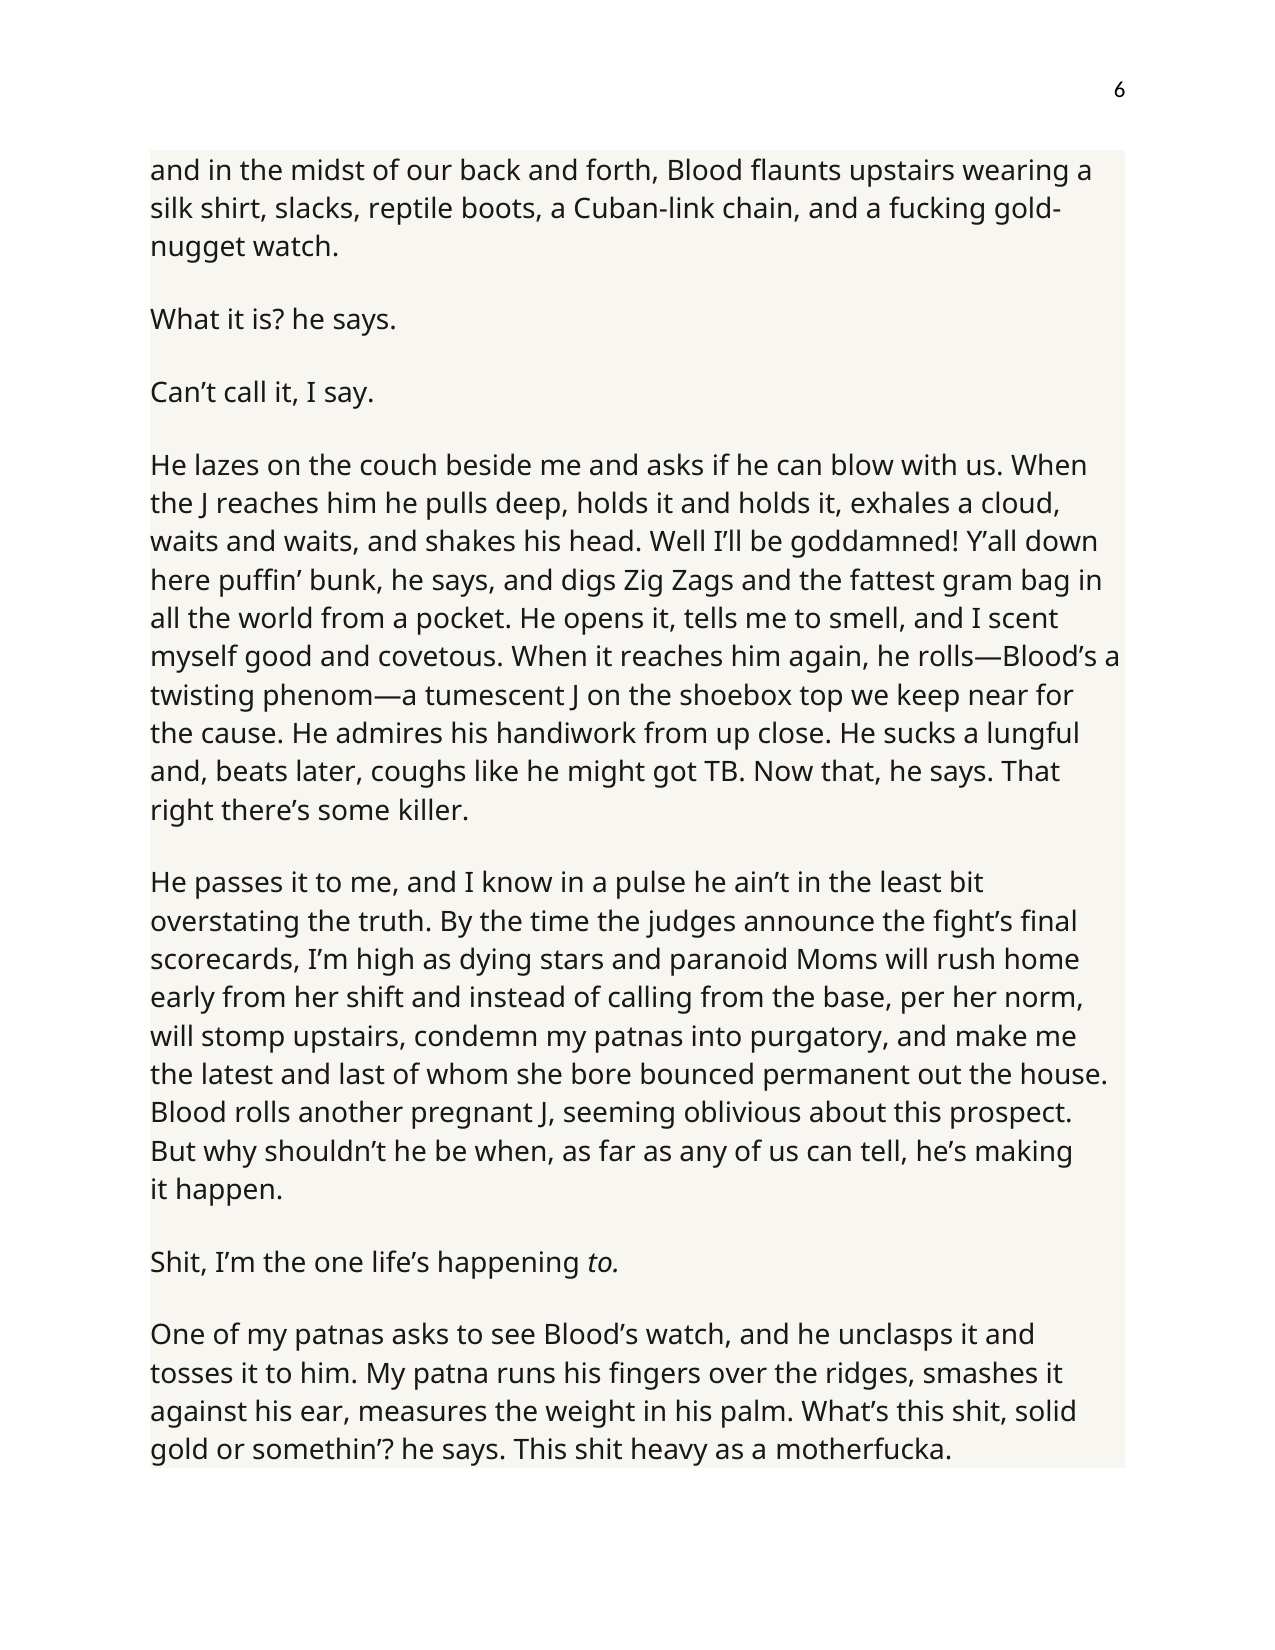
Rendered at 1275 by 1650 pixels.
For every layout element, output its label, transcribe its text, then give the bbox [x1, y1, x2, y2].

text He passes it to me, and I know in a pulse he ain’t in the least bit overstating the truth. By the time the judges announce the fight’s final scorecards, I’m high as dying stars and paranoid Moms will rush home early from her shift and instead of calling from the base, per her norm, will stomp upstairs, condemn my patnas into purgatory, and make me the latest and last of whom she bore bounced permanent out the house. Blood rolls another pregnant J, seeming oblivious about this prospect. But why shouldn’t he be when, as far as any of us can tell, he’s making it happen. [150, 862, 1125, 1207]
text Shit, I’m the one life’s happening to. [150, 1242, 1125, 1280]
text He lazes on the couch beside me and asks if he can blow with us. When the J reaches him he pulls deep, holds it and holds it, exhales a cloud, waits and waits, and shakes his head. Well I’ll be goddamned! Y’all down here puffin’ bunk, he says, and digs Zig Zags and the fattest gram bag in all the world from a pocket. He opens it, tells me to smell, and I scent myself good and covetous. When it reaches him again, he rolls—Blood’s a twisting phenom—a tumescent J on the shoebox top we keep near for the cause. He admires his handiwork from up close. He sucks a lungful and, beats later, coughs like he might got TB. Now that, he says. That right there’s some killer. [150, 445, 1125, 828]
text What it is? he says. [150, 299, 1125, 338]
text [150, 150, 1125, 265]
text Can’t call it, I say. [150, 372, 1125, 410]
text One of my patnas asks to see Blood’s watch, and he unclasps it and tosses it to him. My patna runs his fingers over the ridges, smashes it against his ear, measures the weight in his palm. What’s this shit, solid gold or somethin’? he says. This shit heavy as a motherfucka. [150, 1314, 1125, 1468]
